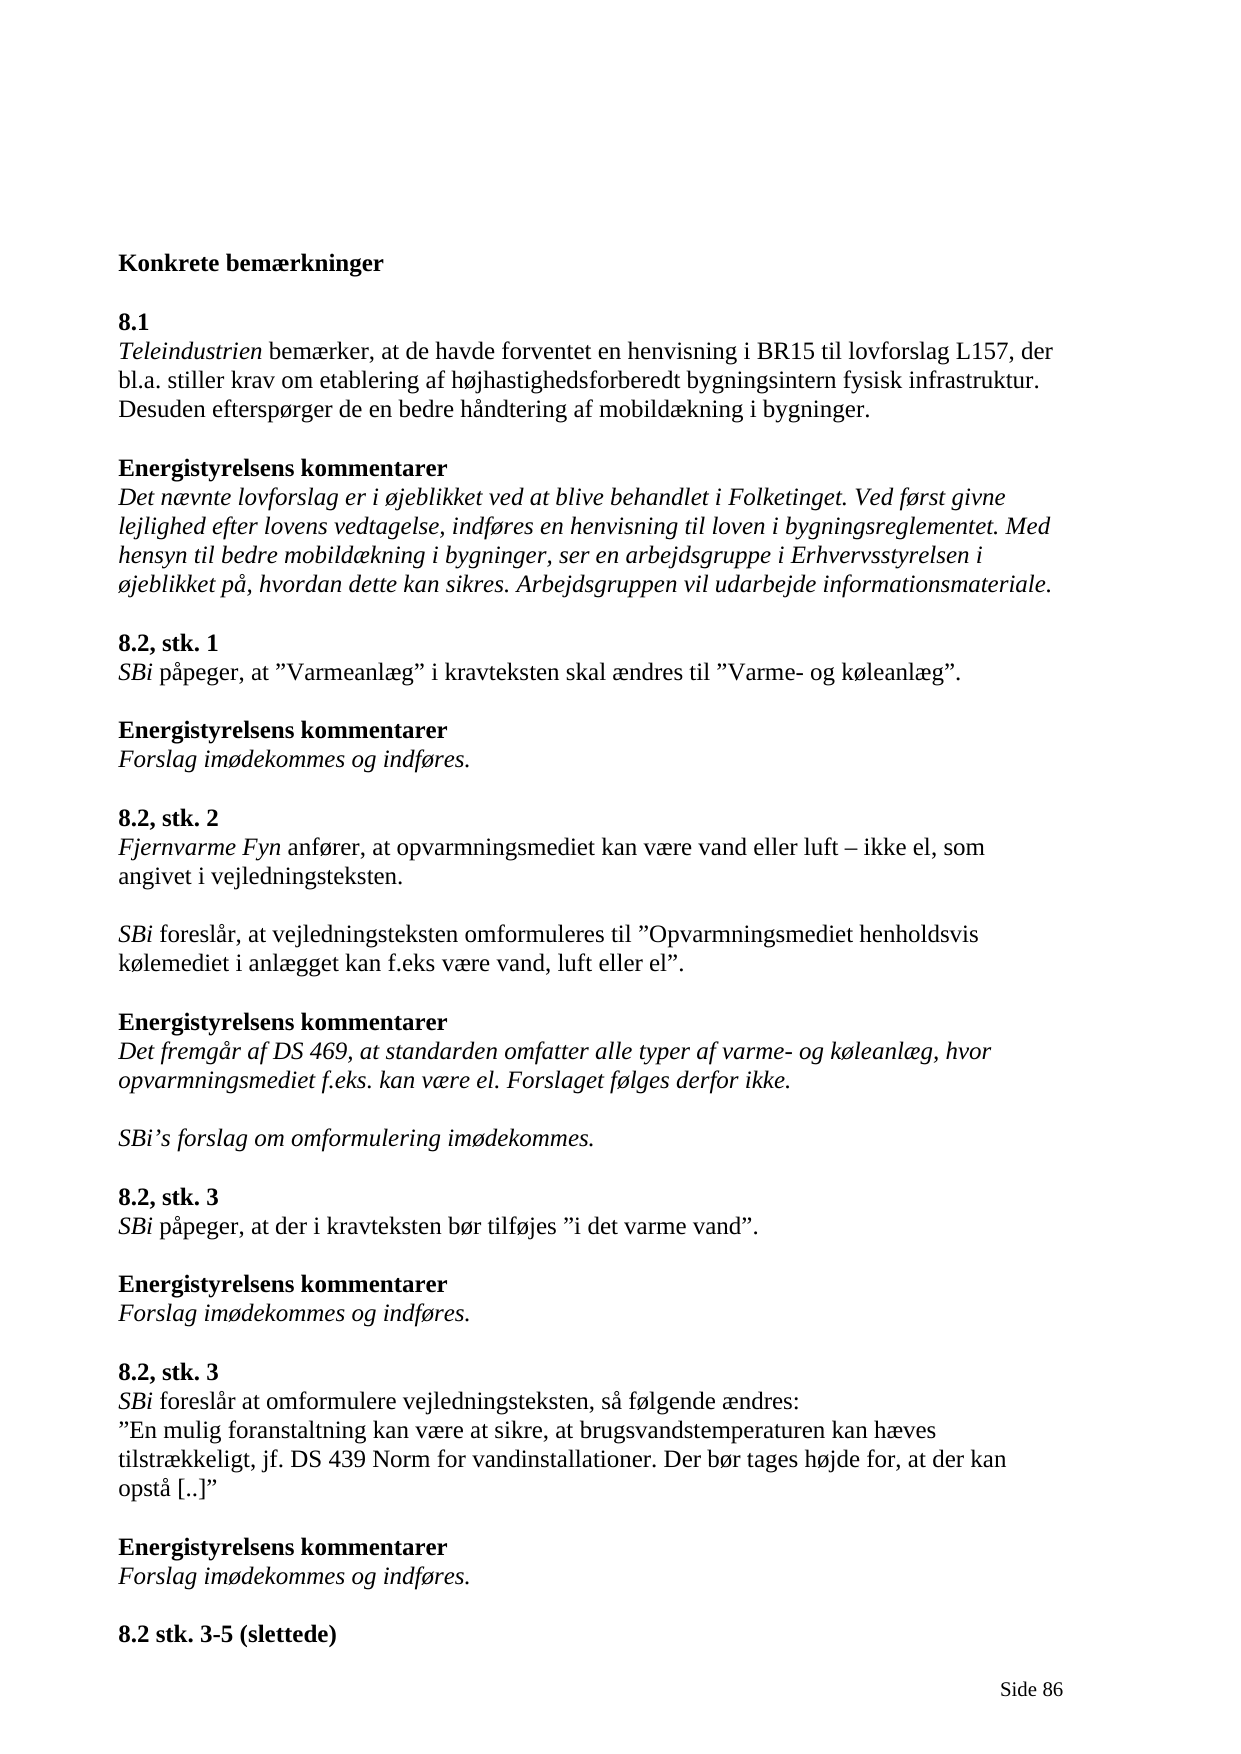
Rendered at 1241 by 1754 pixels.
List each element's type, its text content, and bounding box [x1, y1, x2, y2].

text Energistyrelsens kommentarer [118, 715, 1063, 744]
text SBi’s forslag om omformulering imødekommes. [118, 1123, 1063, 1152]
text Konkrete bemærkninger [118, 248, 1063, 277]
text ”En mulig foranstaltning kan være at sikre, at brugsvandstemperaturen kan hæves tilstrækkeligt, jf. DS 439 Norm for vandinstallationer. Der bør tages højde for, at der kan opstå [..]” [118, 1415, 1063, 1502]
text Det nævnte lovforslag er i øjeblikket ved at blive behandlet i Folketinget. Ved først givne lejlighed efter lovens vedtagelse, indføres en henvisning til loven i bygningsreglementet. Med hensyn til bedre mobildækning i bygninger, ser en arbejdsgruppe i Erhvervsstyrelsen i øjeblikket på, hvordan dette kan sikres. Arbejdsgruppen vil udarbejde informationsmateriale. [118, 481, 1063, 598]
text Energistyrelsens kommentarer [118, 1269, 1063, 1298]
text 8.2, stk. 2 [118, 802, 1063, 831]
text SBi påpeger, at ”Varmeanlæg” i kravteksten skal ændres til ”Varme- og køleanlæg”. [118, 656, 1063, 686]
text Forslag imødekommes og indføres. [118, 1561, 1063, 1590]
text 8.2 stk. 3-5 (slettede) [118, 1619, 1063, 1648]
text Forslag imødekommes og indføres. [118, 744, 1063, 773]
text Forslag imødekommes og indføres. [118, 1298, 1063, 1327]
text Fjernvarme Fyn anfører, at opvarmningsmediet kan være vand eller luft – ikke el, som angivet i vejledningsteksten. [118, 831, 1063, 890]
text 8.2, stk. 3 [118, 1356, 1063, 1386]
text Det fremgår af DS 469, at standarden omfatter alle typer af varme- og køleanlæg, hvor opvarmningsmediet f.eks. kan være el. Forslaget følges derfor ikke. [118, 1036, 1063, 1094]
text Energistyrelsens kommentarer [118, 1531, 1063, 1561]
text 8.2, stk. 3 [118, 1181, 1063, 1211]
text 8.1 [118, 306, 1063, 336]
text 8.2, stk. 1 [118, 627, 1063, 656]
text SBi foreslår at omformulere vejledningsteksten, så følgende ændres: [118, 1386, 1063, 1415]
text SBi påpeger, at der i kravteksten bør tilføjes ”i det varme vand”. [118, 1211, 1063, 1240]
text Teleindustrien bemærker, at de havde forventet en henvisning i BR15 til lovforslag L157, der bl.a. stiller krav om etablering af højhastighedsforberedt bygningsintern fysisk infrastruktur. Desuden efterspørger de en bedre håndtering af mobildækning i bygninger. [118, 336, 1063, 423]
text SBi foreslår, at vejledningsteksten omformuleres til ”Opvarmningsmediet henholdsvis kølemediet i anlægget kan f.eks være vand, luft eller el”. [118, 919, 1063, 977]
text Energistyrelsens kommentarer [118, 1006, 1063, 1036]
text Energistyrelsens kommentarer [118, 452, 1063, 481]
